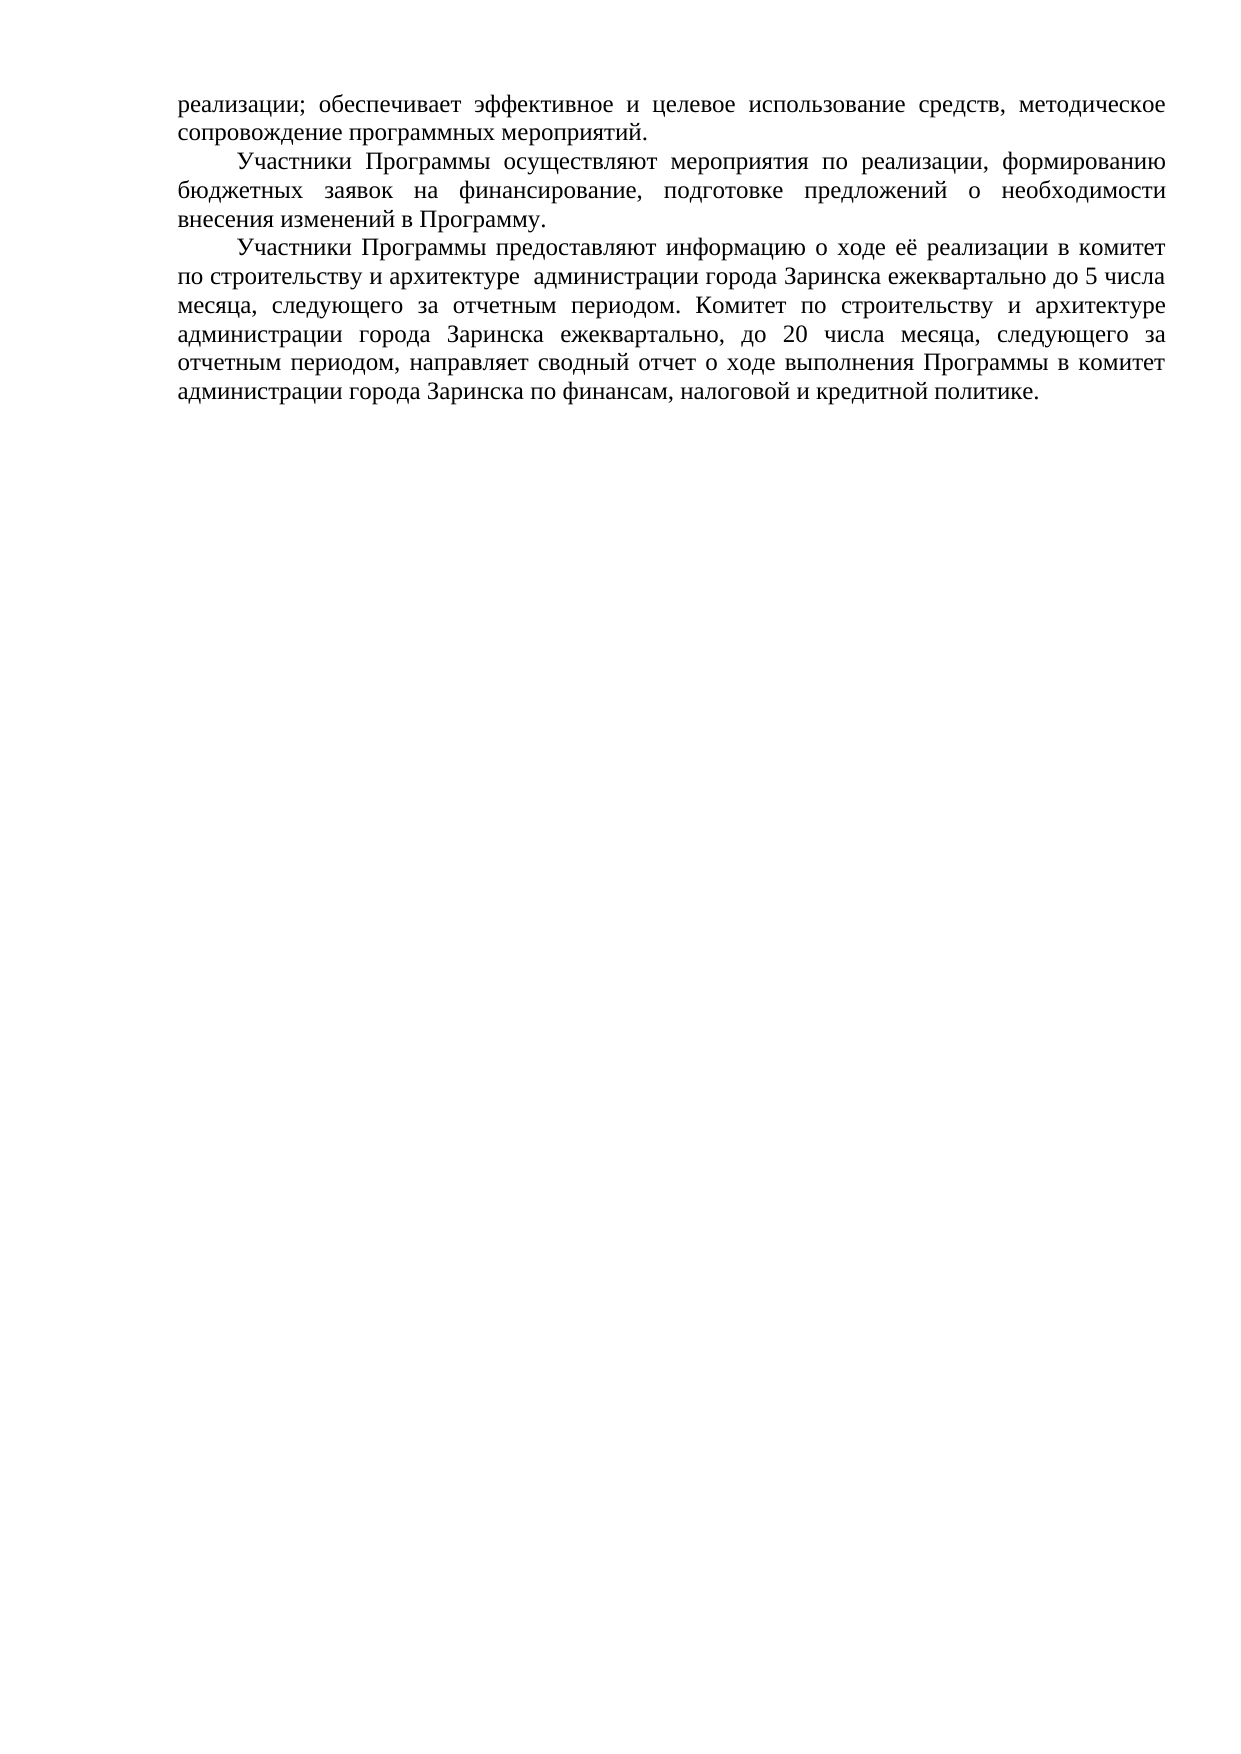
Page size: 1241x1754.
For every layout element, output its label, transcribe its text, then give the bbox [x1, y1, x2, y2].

text Участники Программы предоставляют информацию о ходе её реализации в комитет по строительству и архитектуре администрации города Заринска ежеквартально до 5 числа месяца, следующего за отчетным периодом. Комитет по строительству и архитектуре администрации города Заринска ежеквартально, до 20 числа месяца, следующего за отчетным периодом, направляет сводный отчет о ходе выполнения Программы в комитет администрации города Заринска по финансам, налоговой и кредитной политике. [177, 232, 1167, 405]
text Участники Программы осуществляют мероприятия по реализации, формированию бюджетных заявок на финансирование, подготовке предложений о необходимости внесения изменений в Программу. [177, 146, 1167, 232]
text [177, 89, 1167, 146]
